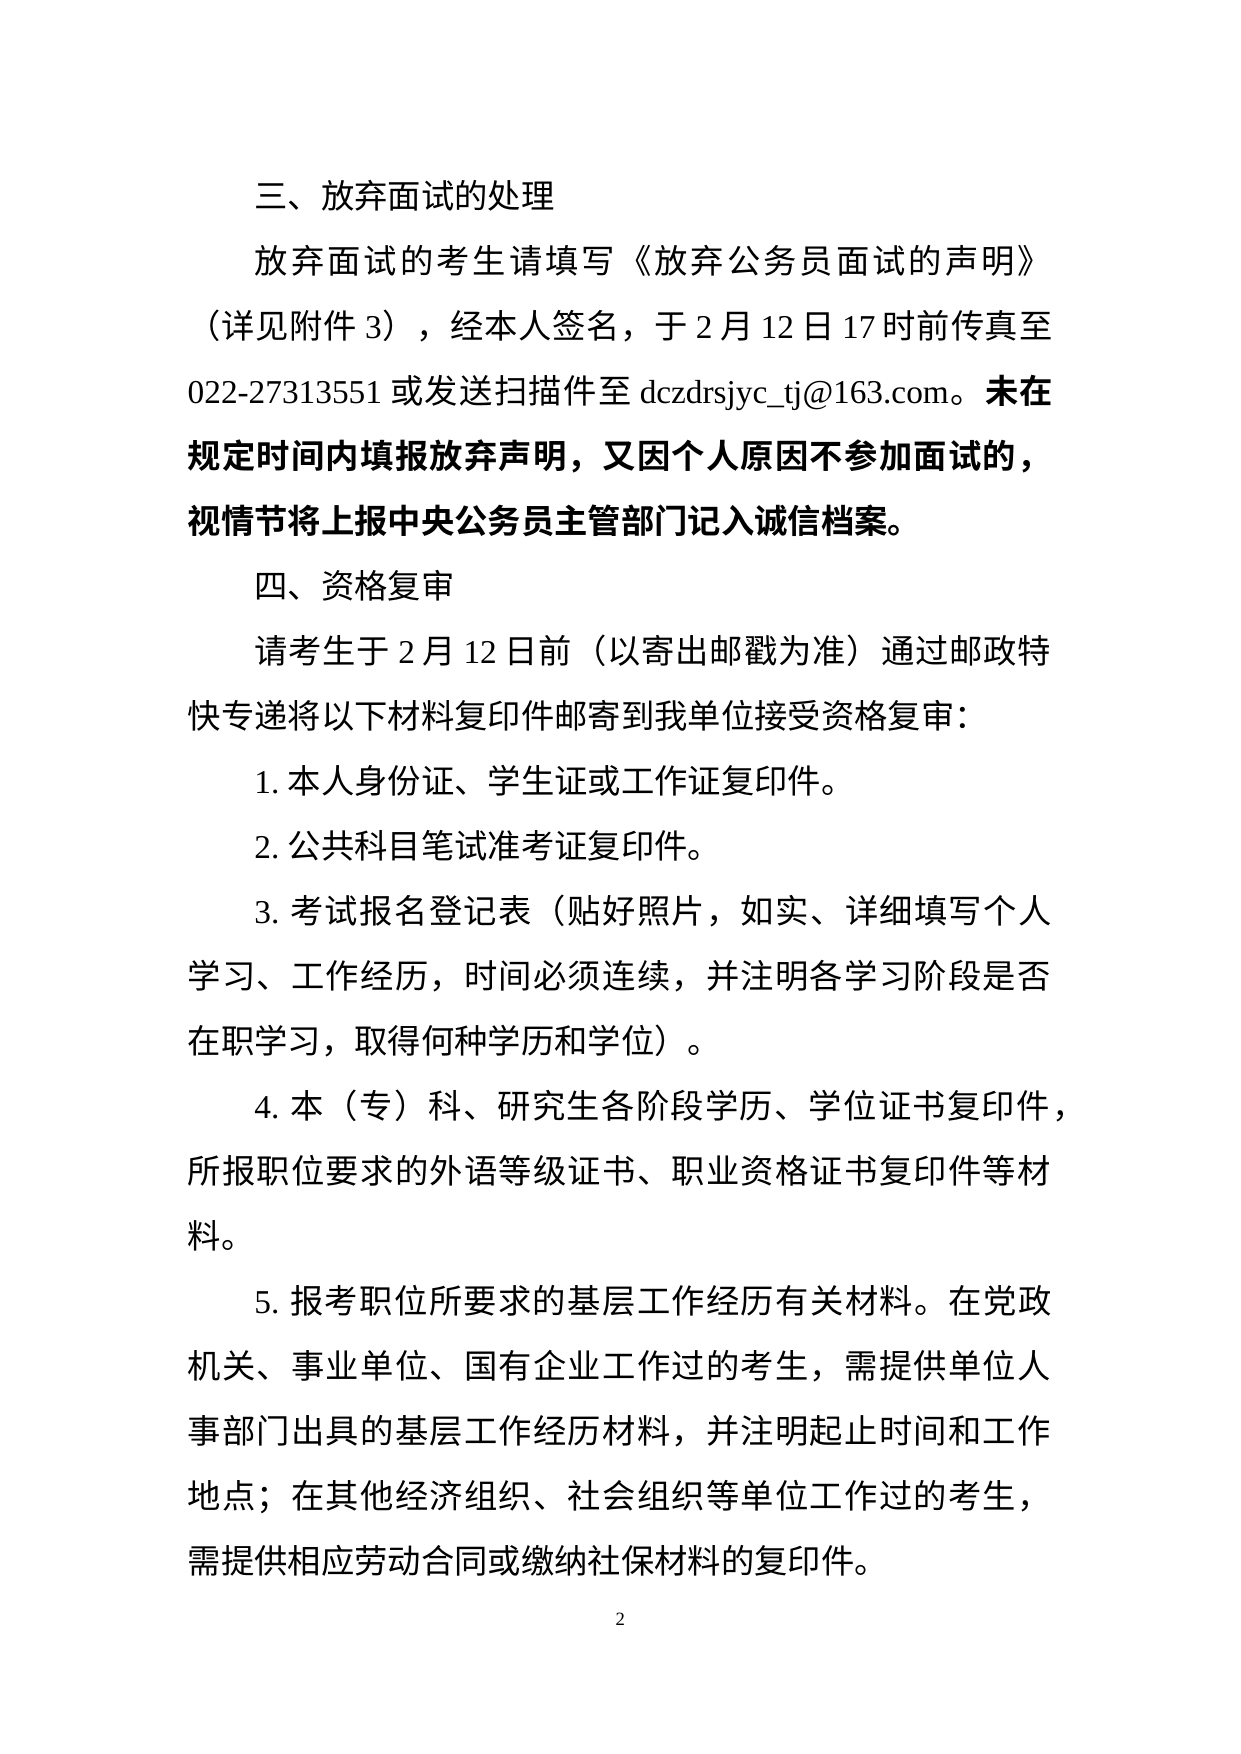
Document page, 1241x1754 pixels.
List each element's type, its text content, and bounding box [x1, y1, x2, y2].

text 四、资格复审 [187, 552, 1053, 617]
text 三、放弃面试的处理 [187, 162, 1053, 227]
text 5. 报考职位所要求的基层工作经历有关材料。在党政机关、事业单位、国有企业工作过的考生，需提供单位人事部门出具的基层工作经历材料，并注明起止时间和工作地点；在其他经济组织、社会组织等单位工作过的考生，需提供相应劳动合同或缴纳社保材料的复印件。 [187, 1267, 1053, 1592]
text 2. 公共科目笔试准考证复印件。 [187, 812, 1053, 877]
text 请考生于2月12日前（以寄出邮戳为准）通过邮政特快专递将以下材料复印件邮寄到我单位接受资格复审： [187, 617, 1053, 747]
text 放弃面试的考生请填写《放弃公务员面试的声明》（详见附件3），经本人签名，于2月12日17时前传真至022-27313551或发送扫描件至dczdrsjyc_tj@163.com。未在规定时间内填报放弃声明，又因个人原因不参加面试的，视情节将上报中央公务员主管部门记入诚信档案。 [187, 227, 1053, 552]
text 4. 本（专）科、研究生各阶段学历、学位证书复印件，所报职位要求的外语等级证书、职业资格证书复印件等材料。 [187, 1072, 1053, 1267]
text 3. 考试报名登记表（贴好照片，如实、详细填写个人学习、工作经历，时间必须连续，并注明各学习阶段是否在职学习，取得何种学历和学位）。 [187, 877, 1053, 1072]
text 1. 本人身份证、学生证或工作证复印件。 [187, 747, 1053, 812]
